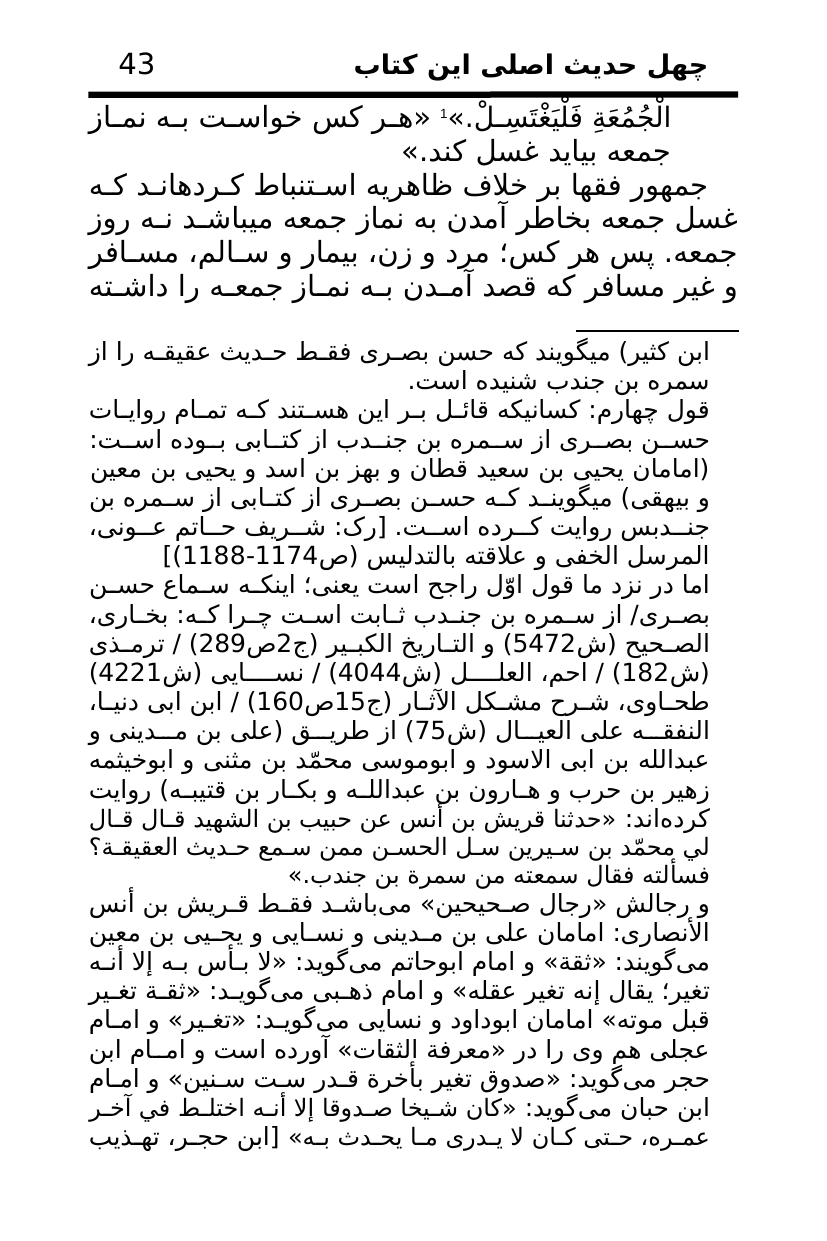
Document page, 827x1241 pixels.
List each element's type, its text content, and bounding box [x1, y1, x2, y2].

list طبق این فرموده و نیز طبق فرمودۀ پیامبر اکرم ج: «إِذَا جَاءَ أَحَدُكُمْ إِلَى الْجُمُعَةِ فَلْيَغْتَسِلْ.» «هر کس از شما به نماز جمعه بیاید غسل کند.» و در روایت مسلم آمده: «إِذَا اراَد أَحَدُكُمْ أن یأتی الْجُمُعَةِ فَلْيَغْتَسِلْ.» «هر کس خواست به نماز جمعه بیاید غسل کند.» [89, 100, 708, 168]
list جمهور فقها بر خلاف ظاهریه استنباط کردهاند که غسل جمعه بخاطر آمدن به نماز جمعه میباشد نه روز جمعه. پس هر کس؛ مرد و زن، بیمار و سالم، مسافر و غیر مسافر که قصد آمدن به نماز جمعه را داشته باشند مستحب تأکیدی میباشد که غسل جمعه بجا آورند. [89, 168, 738, 304]
